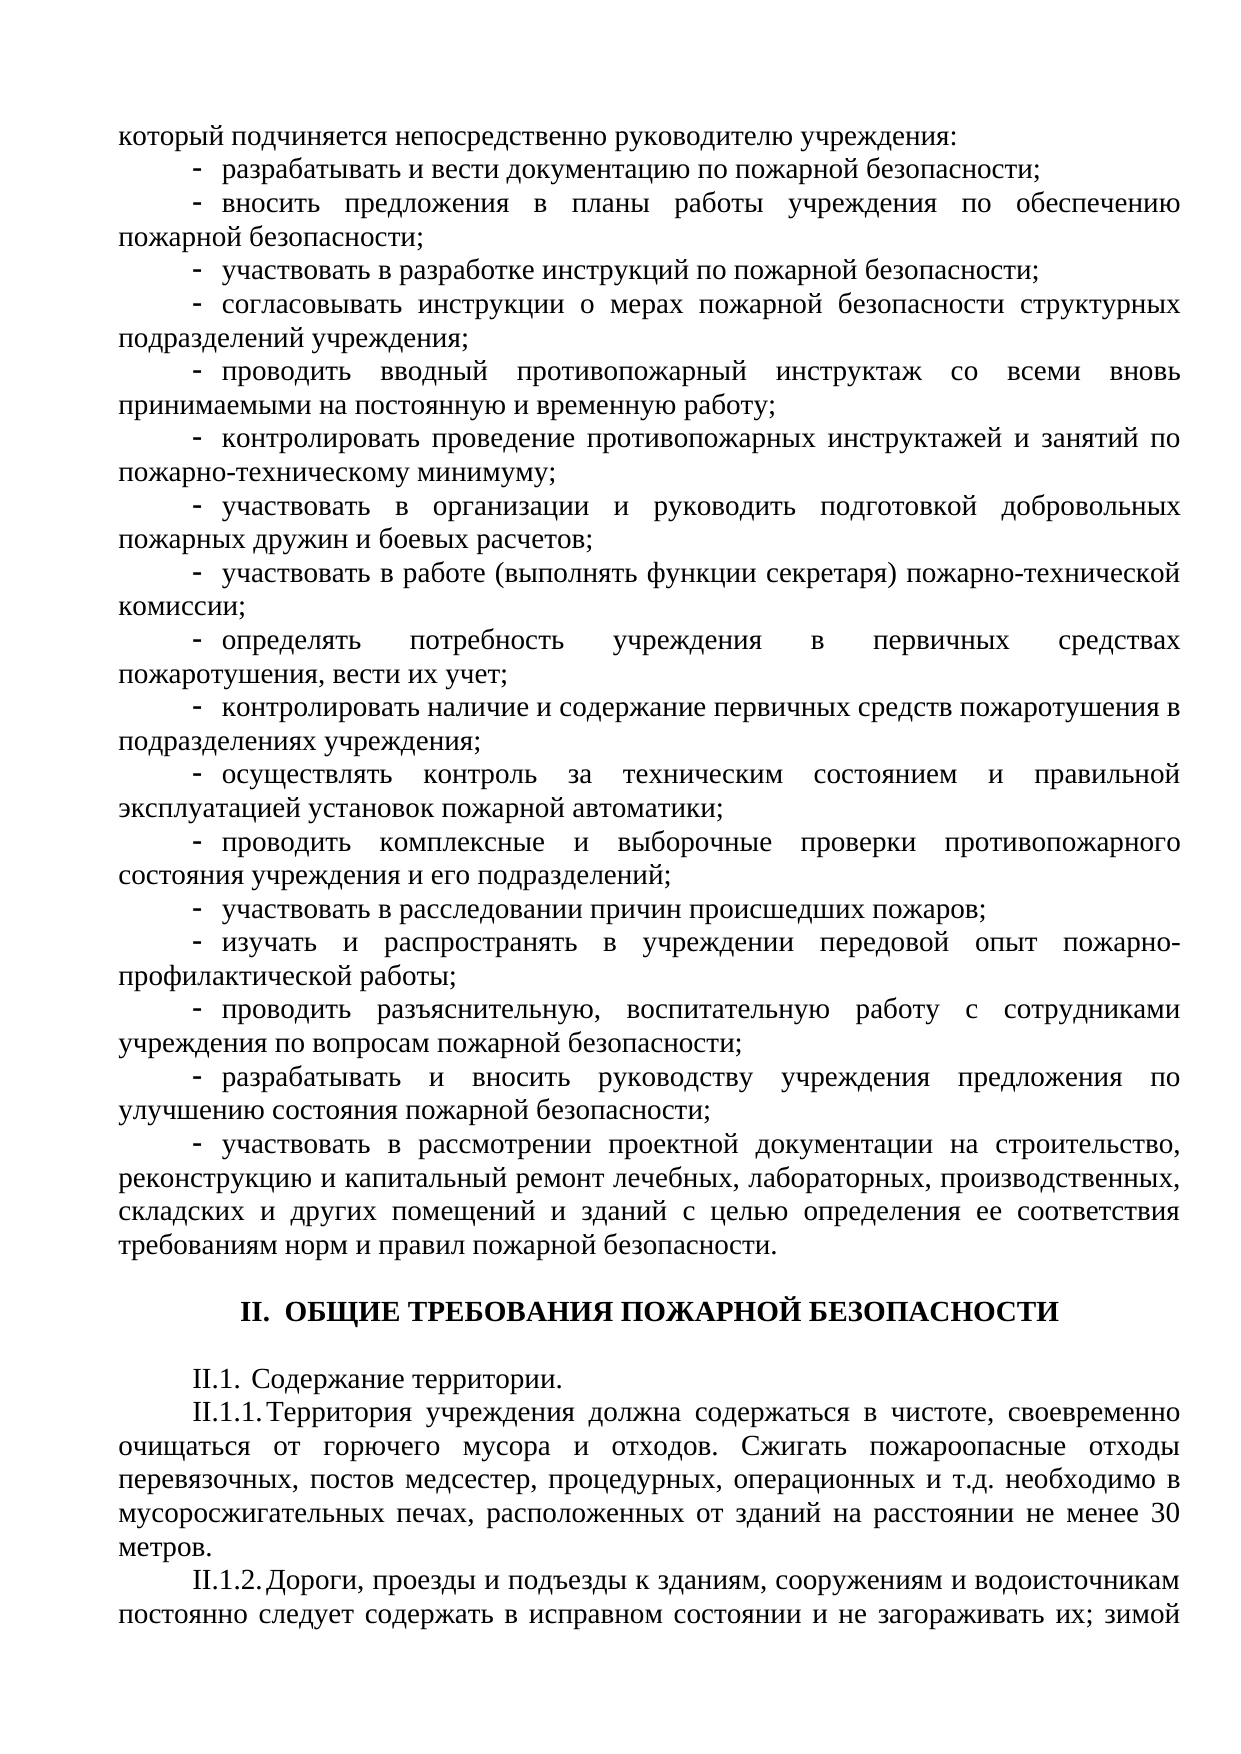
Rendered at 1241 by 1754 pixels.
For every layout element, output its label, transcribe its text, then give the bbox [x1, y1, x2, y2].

list разрабатывать и вносить руководству учреждения предложения по улучшению состояния пожарной безопасности; [118, 1059, 1181, 1126]
list участвовать в рассмотрении проектной документации на строительство, реконструкцию и капитальный ремонт лечебных, лабораторных, производственных, складских и других помещений и зданий с целью определения ее соответствия требованиям норм и правил пожарной безопасности. [118, 1126, 1181, 1260]
list участвовать в работе (выполнять функции секретаря) пожарно-технической комиссии; [118, 555, 1181, 622]
list разрабатывать и вести документацию по пожарной безопасности; [118, 152, 1181, 185]
list определять потребность учреждения в первичных средствах пожаротушения, вести их учет; [118, 622, 1181, 689]
list проводить вводный противопожарный инструктаж со всеми вновь принимаемыми на постоянную и временную работу; [118, 353, 1181, 421]
list ОБЩИЕ ТРЕБОВАНИЯ ПОЖАРНОЙ БЕЗОПАСНОСТИ [118, 1294, 1181, 1327]
list контролировать наличие и содержание первичных средств пожаротушения в подразделениях учреждения; [118, 689, 1181, 756]
list согласовывать инструкции о мерах пожарной безопасности структурных подразделений учреждения; [118, 286, 1181, 353]
list Содержание территории. [118, 1361, 1181, 1394]
list изучать и распространять в учреждении передовой опыт пожарно-профилактической работы; [118, 924, 1181, 992]
list участвовать в расследовании причин происшедших пожаров; [118, 891, 1181, 924]
list контролировать проведение противопожарных инструктажей и занятий по пожарно-техническому минимуму; [118, 421, 1181, 488]
list проводить разъяснительную, воспитательную работу с сотрудниками учреждения по вопросам пожарной безопасности; [118, 992, 1181, 1059]
list участвовать в организации и руководить подготовкой добровольных пожарных дружин и боевых расчетов; [118, 488, 1181, 555]
list Территория учреждения должна содержаться в чистоте, своевременно очищаться от горючего мусора и отходов. Сжигать пожароопасные отходы перевязочных, постов медсестер, процедурных, операционных и т.д. необходимо в мусоросжигательных печах, расположенных от зданий на расстоянии не менее 30 метров. [118, 1394, 1181, 1562]
list осуществлять контроль за техническим состоянием и правильной эксплуатацией установок пожарной автоматики; [118, 756, 1181, 824]
list участвовать в разработке инструкций по пожарной безопасности; [118, 252, 1181, 286]
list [118, 118, 1181, 152]
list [118, 1562, 1181, 1629]
list проводить комплексные и выборочные проверки противопожарного состояния учреждения и его подразделений; [118, 824, 1181, 891]
list вносить предложения в планы работы учреждения по обеспечению пожарной безопасности; [118, 185, 1181, 252]
